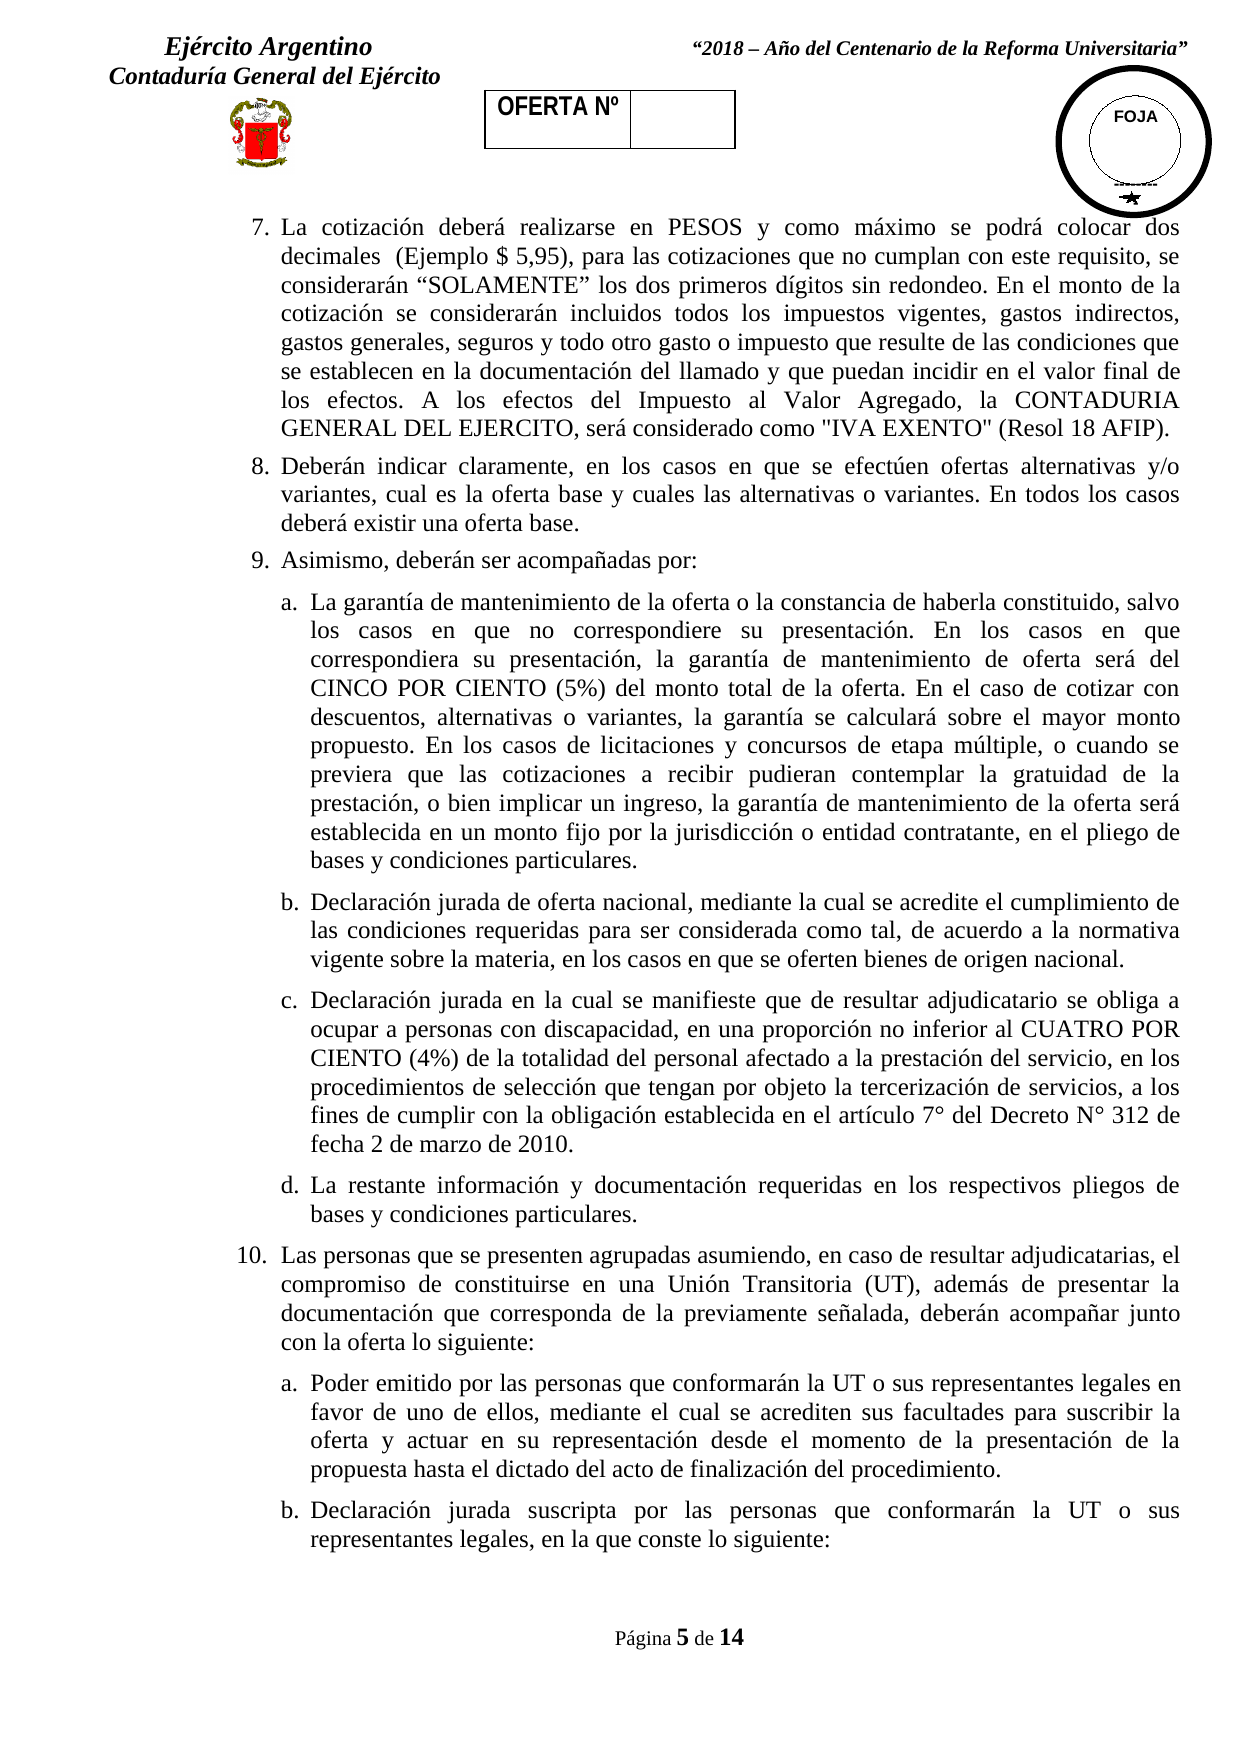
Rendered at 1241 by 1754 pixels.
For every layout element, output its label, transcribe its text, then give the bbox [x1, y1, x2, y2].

list Deberán indicar claramente, en los casos en que se efectúen ofertas alternativas y/o variantes, cual es la oferta base y cuales las alternativas o variantes. En todos los casos deberá existir una oferta base. [251, 451, 1181, 537]
list Las personas que se presenten agrupadas asumiendo, en caso de resultar adjudicatarias, el compromiso de constituirse en una Unión Transitoria (UT), además de presentar la documentación que corresponda de la previamente señalada, deberán acompañar junto con la oferta lo siguiente: [236, 1240, 1181, 1355]
list La garantía de mantenimiento de la oferta o la constancia de haberla constituido, salvo los casos en que no correspondiere su presentación. En los casos en que correspondiera su presentación, la garantía de mantenimiento de oferta será del CINCO POR CIENTO (5%) del monto total de la oferta. En el caso de cotizar con descuentos, alternativas o variantes, la garantía se calculará sobre el mayor monto propuesto. En los casos de licitaciones y concursos de etapa múltiple, o cuando se previera que las cotizaciones a recibir pudieran contemplar la gratuidad de la prestación, o bien implicar un ingreso, la garantía de mantenimiento de la oferta será establecida en un monto fijo por la jurisdicción o entidad contratante, en el pliego de bases y condiciones particulares. [281, 587, 1181, 874]
picture [227, 96, 295, 175]
list Asimismo, deberán ser acompañadas por: [251, 545, 1181, 574]
list Poder emitido por las personas que conformarán la UT o sus representantes legales en favor de uno de ellos, mediante el cual se acrediten sus facultades para suscribir la oferta y actuar en su representación desde el momento de la presentación de la propuesta hasta el dictado del acto de finalización del procedimiento. [281, 1368, 1181, 1483]
list Declaración jurada en la cual se manifieste que de resultar adjudicatario se obliga a ocupar a personas con discapacidad, en una proporción no inferior al CUATRO POR CIENTO (4%) de la totalidad del personal afectado a la prestación del servicio, en los procedimientos de selección que tengan por objeto la tercerización de servicios, a los fines de cumplir con la obligación establecida en el artículo 7° del Decreto N° 312 de fecha 2 de marzo de 2010. [281, 985, 1181, 1158]
list La cotización deberá realizarse en PESOS y como máximo se podrá colocar dos decimales (Ejemplo $ 5,95), para las cotizaciones que no cumplan con este requisito, se considerarán “SOLAMENTE” los dos primeros dígitos sin redondeo. En el monto de la cotización se considerarán incluidos todos los impuestos vigentes, gastos indirectos, gastos generales, seguros y todo otro gasto o impuesto que resulte de las condiciones que se establecen en la documentación del llamado y que puedan incidir en el valor final de los efectos. A los efectos del Impuesto al Valor Agregado, la CONTADURIA GENERAL DEL EJERCITO, será considerado como "IVA EXENTO" (Resol 18 AFIP). [251, 212, 1181, 442]
list Declaración jurada de oferta nacional, mediante la cual se acredite el cumplimiento de las condiciones requeridas para ser considerada como tal, de acuerdo a la normativa vigente sobre la materia, en los casos en que se oferten bienes de origen nacional. [281, 887, 1181, 973]
list La restante información y documentación requeridas en los respectivos pliegos de bases y condiciones particulares. [281, 1170, 1181, 1228]
list Declaración jurada suscripta por las personas que conformarán la UT o sus representantes legales, en la que conste lo siguiente: [281, 1495, 1181, 1553]
